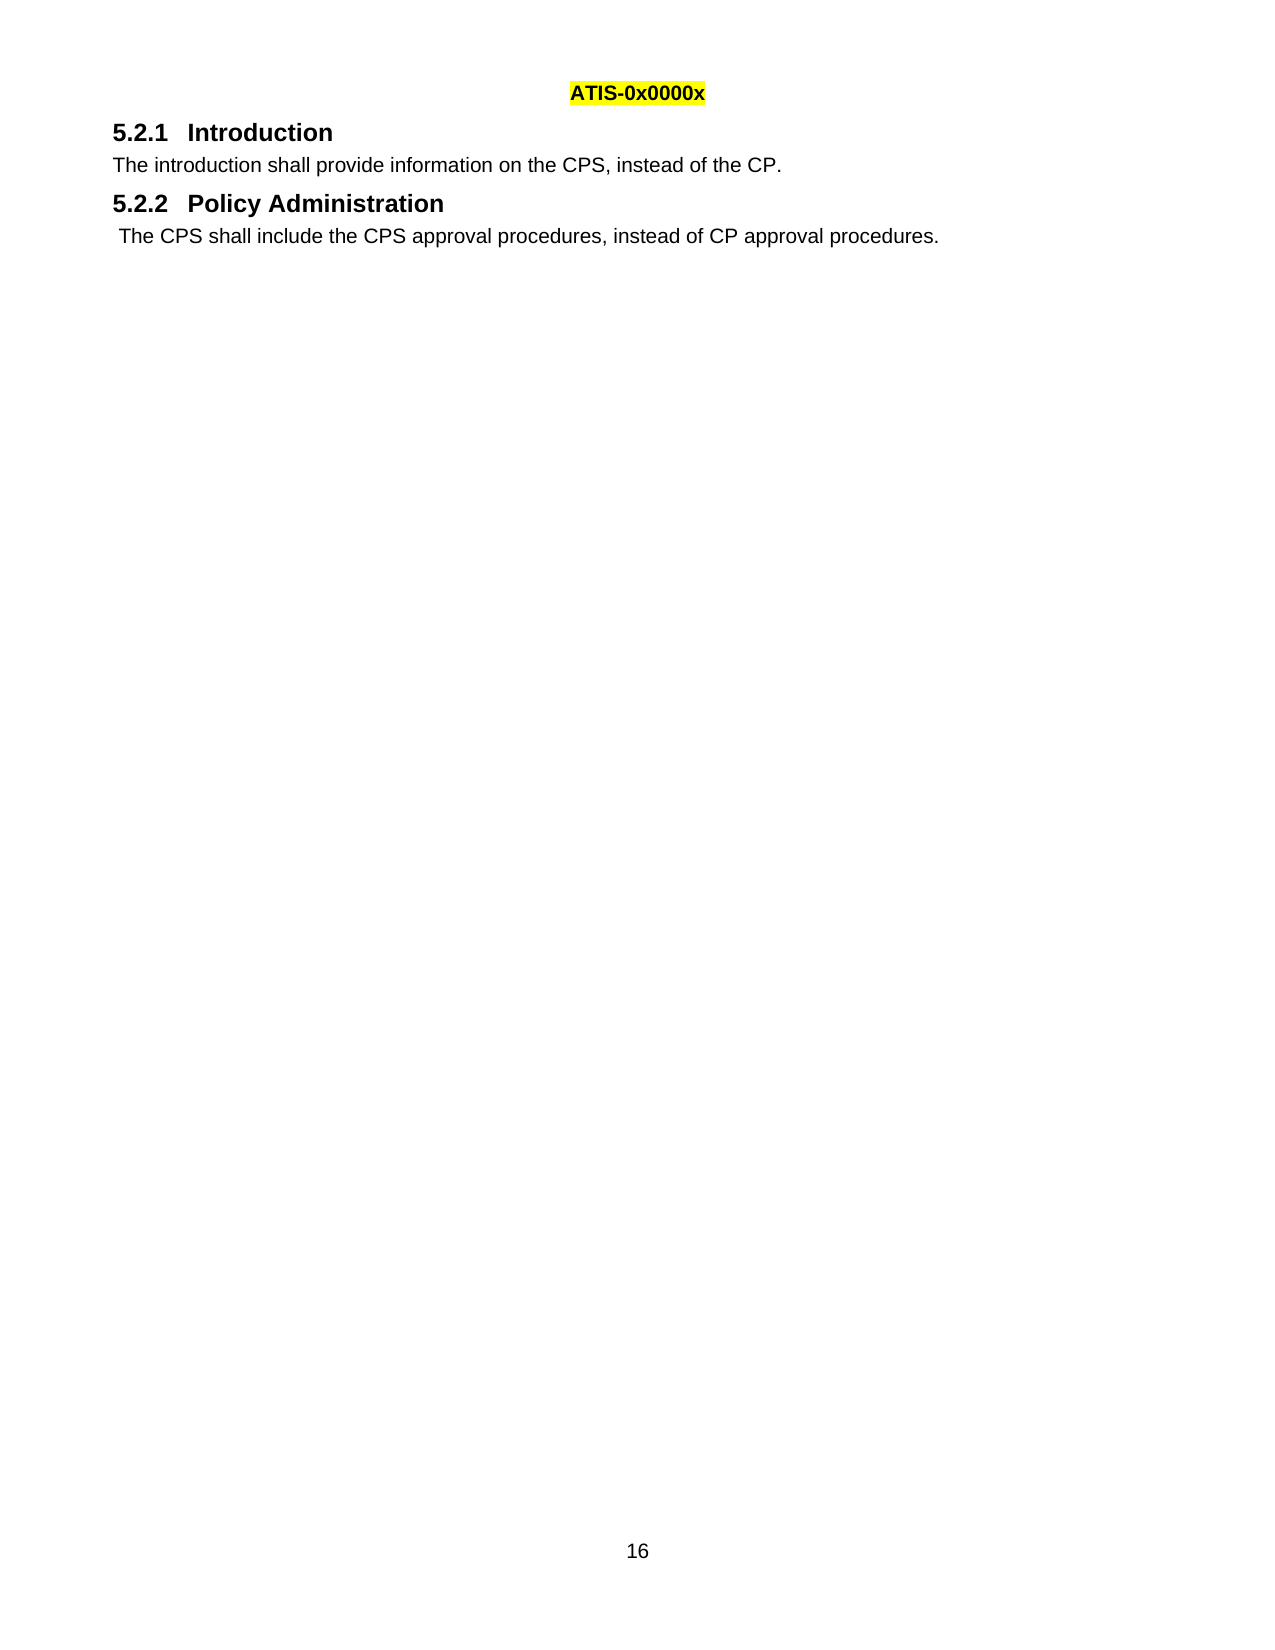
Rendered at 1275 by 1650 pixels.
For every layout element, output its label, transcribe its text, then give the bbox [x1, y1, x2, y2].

subtitle Policy Administration [112, 189, 1162, 218]
text The introduction shall provide information on the CPS, instead of the CP. [112, 153, 1162, 177]
text The CPS shall include the CPS approval procedures, instead of CP approval procedures. [112, 224, 1162, 248]
subtitle Introduction [112, 118, 1162, 146]
